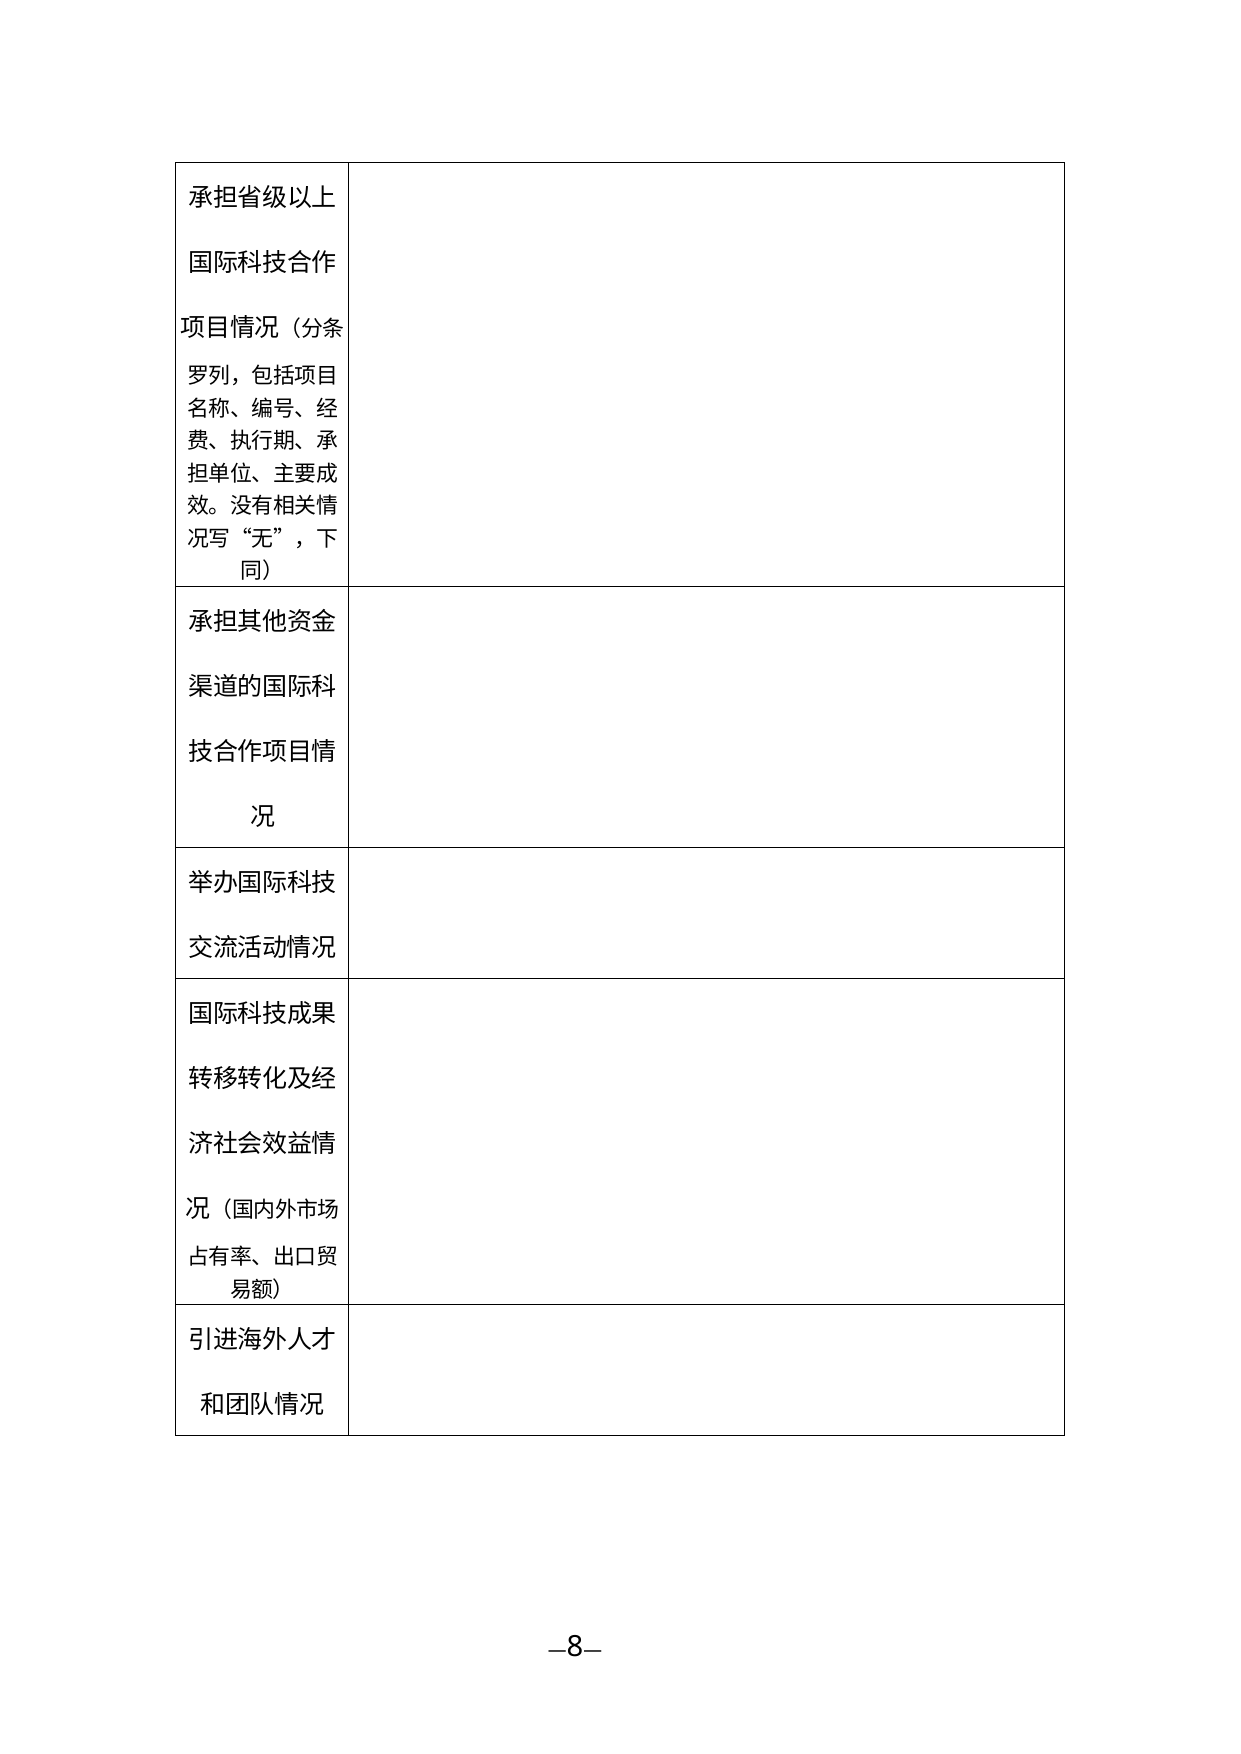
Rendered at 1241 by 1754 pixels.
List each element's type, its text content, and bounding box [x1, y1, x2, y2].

table_cell [349, 163, 1064, 586]
table_cell 承担省级以上国际科技合作项目情况（分条罗列，包括项目名称、编号、经费、执行期、承担单位、主要成效。没有相关情况写“无”，下同） [176, 163, 348, 586]
table_cell [349, 1305, 1064, 1435]
table_cell 举办国际科技交流活动情况 [176, 848, 348, 978]
table_cell [349, 848, 1064, 978]
table_cell 国际科技成果转移转化及经济社会效益情况（国内外市场占有率、出口贸易额） [176, 979, 348, 1304]
table_cell [349, 979, 1064, 1304]
table_cell [349, 587, 1064, 847]
table_cell 承担其他资金渠道的国际科技合作项目情况 [176, 587, 348, 847]
table_cell 引进海外人才和团队情况 [176, 1305, 348, 1435]
